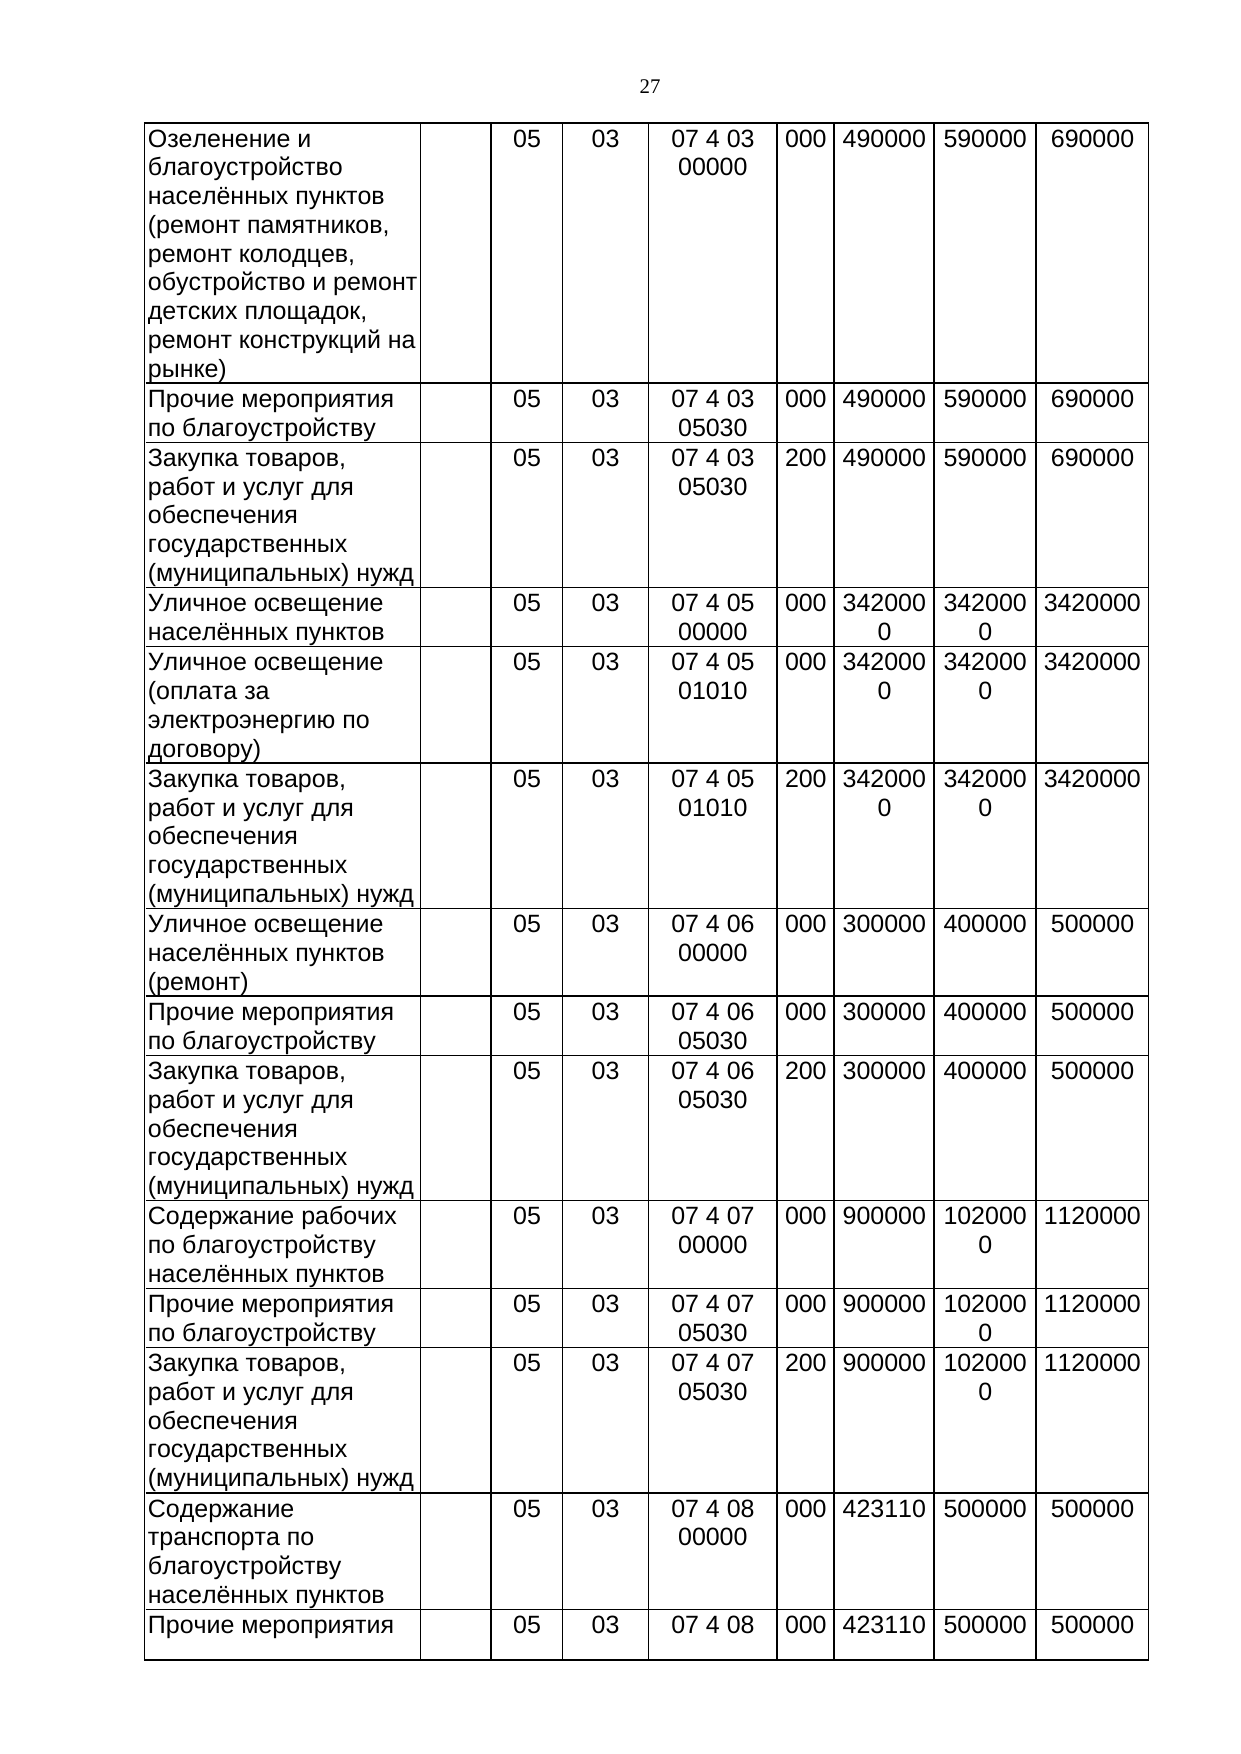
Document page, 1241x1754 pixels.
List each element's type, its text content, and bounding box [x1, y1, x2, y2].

table_cell 200 [778, 1348, 833, 1492]
table_cell [421, 647, 490, 762]
table_cell 500000 [1037, 997, 1148, 1054]
table_cell 03 [563, 997, 648, 1054]
table_cell 03 [563, 1610, 648, 1659]
table_cell 200 [778, 1056, 833, 1200]
table_cell 000 [778, 1494, 833, 1608]
table_cell 500000 [1037, 1610, 1148, 1659]
table_cell [421, 384, 490, 441]
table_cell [145, 1610, 420, 1659]
table_cell 3420000 [1037, 647, 1148, 762]
table_cell 590000 [935, 384, 1035, 441]
table_cell 3420000 [835, 647, 933, 762]
table_cell 590000 [935, 124, 1035, 382]
table_cell [421, 1348, 490, 1492]
table_cell 1020000 [935, 1348, 1035, 1492]
table_cell 07 4 07 00000 [649, 1201, 776, 1288]
table_cell 03 [563, 764, 648, 908]
table_cell 500000 [1037, 1494, 1148, 1608]
table_cell Озеленение и благоустройство населённых пунктов (ремонт памятников, ремонт колодцев, обустройство и ремонт детских площадок, ремонт конструкций на рынке) [145, 124, 420, 382]
table_cell 300000 [835, 997, 933, 1054]
table_cell 423110 [835, 1494, 933, 1608]
table_cell 03 [563, 588, 648, 646]
table_cell 500000 [935, 1610, 1035, 1659]
table_cell 03 [563, 1201, 648, 1288]
table_cell 900000 [835, 1201, 933, 1288]
table_cell 590000 [935, 443, 1035, 587]
table_cell 300000 [835, 1056, 933, 1200]
table_cell [421, 1494, 490, 1608]
table_cell 03 [563, 443, 648, 587]
table_cell 300000 [835, 909, 933, 995]
table_cell 05 [492, 909, 562, 995]
table_cell 200 [778, 443, 833, 587]
table_cell 000 [778, 909, 833, 995]
table_cell Содержание рабочих по благоустройству населённых пунктов [145, 1201, 420, 1288]
table_cell 690000 [1037, 124, 1148, 382]
table_cell 000 [778, 384, 833, 441]
table_cell 900000 [835, 1289, 933, 1347]
table_cell 1020000 [935, 1201, 1035, 1288]
table_cell Прочие мероприятия по благоустройству [145, 1289, 420, 1347]
table_cell 03 [563, 909, 648, 995]
table_cell Уличное освещение населённых пунктов (ремонт) [145, 909, 420, 995]
table_cell 07 4 07 05030 [649, 1289, 776, 1347]
table_cell 07 4 03 05030 [649, 443, 776, 587]
table_cell 05 [492, 1289, 562, 1347]
table_cell 1120000 [1037, 1201, 1148, 1288]
table_cell 05 [492, 588, 562, 646]
table_cell 000 [778, 588, 833, 646]
table_cell 07 4 08 00000 [649, 1494, 776, 1608]
table_cell 000 [778, 124, 833, 382]
table_cell 05 [492, 1056, 562, 1200]
table_cell Закупка товаров, работ и услуг для обеспечения государственных (муниципальных) нужд [145, 1348, 420, 1492]
table_cell 07 4 05 00000 [649, 588, 776, 646]
table_cell [421, 588, 490, 646]
table_cell Уличное освещение населённых пунктов [145, 588, 420, 646]
table_cell 03 [563, 124, 648, 382]
table_cell 3420000 [935, 588, 1035, 646]
table_cell 000 [778, 997, 833, 1054]
table_cell 3420000 [835, 588, 933, 646]
table_cell 07 4 06 05030 [649, 997, 776, 1054]
table_cell [421, 1289, 490, 1347]
table_cell 03 [563, 1056, 648, 1200]
table_cell 3420000 [1037, 588, 1148, 646]
table_cell 490000 [835, 443, 933, 587]
table_cell 03 [563, 1494, 648, 1608]
table_cell Закупка товаров, работ и услуг для обеспечения государственных (муниципальных) нужд [145, 1056, 420, 1200]
table_cell 07 4 08 05030 [649, 1610, 776, 1659]
table_cell 400000 [935, 997, 1035, 1054]
table_cell 03 [563, 384, 648, 441]
table_cell 500000 [1037, 1056, 1148, 1200]
table_cell 05 [492, 1494, 562, 1608]
table_cell 05 [492, 997, 562, 1054]
table_cell [421, 124, 490, 382]
table_cell 03 [563, 647, 648, 762]
table_cell 05 [492, 443, 562, 587]
table_cell Уличное освещение (оплата за электроэнергию по договору) [145, 647, 420, 762]
table_cell 05 [492, 1610, 562, 1659]
table_cell 07 4 06 05030 [649, 1056, 776, 1200]
table_cell 05 [492, 764, 562, 908]
table_cell [421, 764, 490, 908]
table_cell Содержание транспорта по благоустройству населённых пунктов [145, 1493, 420, 1608]
table_cell [421, 909, 490, 995]
table_cell 3420000 [1037, 764, 1148, 908]
table_cell [421, 1201, 490, 1288]
table_cell 1020000 [935, 1289, 1035, 1347]
table_cell 000 [778, 647, 833, 762]
table_cell [421, 997, 490, 1054]
table_cell Прочие мероприятия по благоустройству [145, 996, 420, 1054]
table_cell 07 4 06 00000 [649, 909, 776, 995]
table_cell 05 [492, 384, 562, 441]
table_cell 03 [563, 1348, 648, 1492]
table_cell 000 [778, 1610, 833, 1659]
table_cell Закупка товаров, работ и услуг для обеспечения государственных (муниципальных) нужд [145, 763, 420, 908]
table_cell 3420000 [935, 764, 1035, 908]
table_cell [421, 1056, 490, 1200]
table_cell 400000 [935, 1056, 1035, 1200]
table_cell Закупка товаров, работ и услуг для обеспечения государственных (муниципальных) нужд [145, 443, 420, 587]
table_cell 500000 [935, 1494, 1035, 1608]
table_cell 05 [492, 647, 562, 762]
table_cell 000 [778, 1201, 833, 1288]
table_cell Прочие мероприятия по благоустройству [145, 383, 420, 441]
table_cell 07 4 07 05030 [649, 1348, 776, 1492]
table_cell 200 [778, 764, 833, 908]
table_cell 423110 [835, 1610, 933, 1659]
table_cell 000 [778, 1289, 833, 1347]
table_cell 07 4 05 01010 [649, 764, 776, 908]
table_cell 05 [492, 124, 562, 382]
table_cell 05 [492, 1348, 562, 1492]
table_cell 07 4 03 00000 [649, 124, 776, 382]
table_cell [421, 1610, 490, 1659]
table_cell 690000 [1037, 443, 1148, 587]
table_cell 07 4 05 01010 [649, 647, 776, 762]
table_cell 07 4 03 05030 [649, 384, 776, 441]
table_cell 3420000 [935, 647, 1035, 762]
table_cell 400000 [935, 909, 1035, 995]
table_cell [421, 443, 490, 587]
table_cell 05 [492, 1201, 562, 1288]
table_cell 490000 [835, 384, 933, 441]
table_cell 1120000 [1037, 1348, 1148, 1492]
table_cell 500000 [1037, 909, 1148, 995]
table_cell 3420000 [835, 764, 933, 908]
table_cell 690000 [1037, 384, 1148, 441]
table_cell 1120000 [1037, 1289, 1148, 1347]
table_cell 03 [563, 1289, 648, 1347]
table_cell 900000 [835, 1348, 933, 1492]
table_cell 490000 [835, 124, 933, 382]
